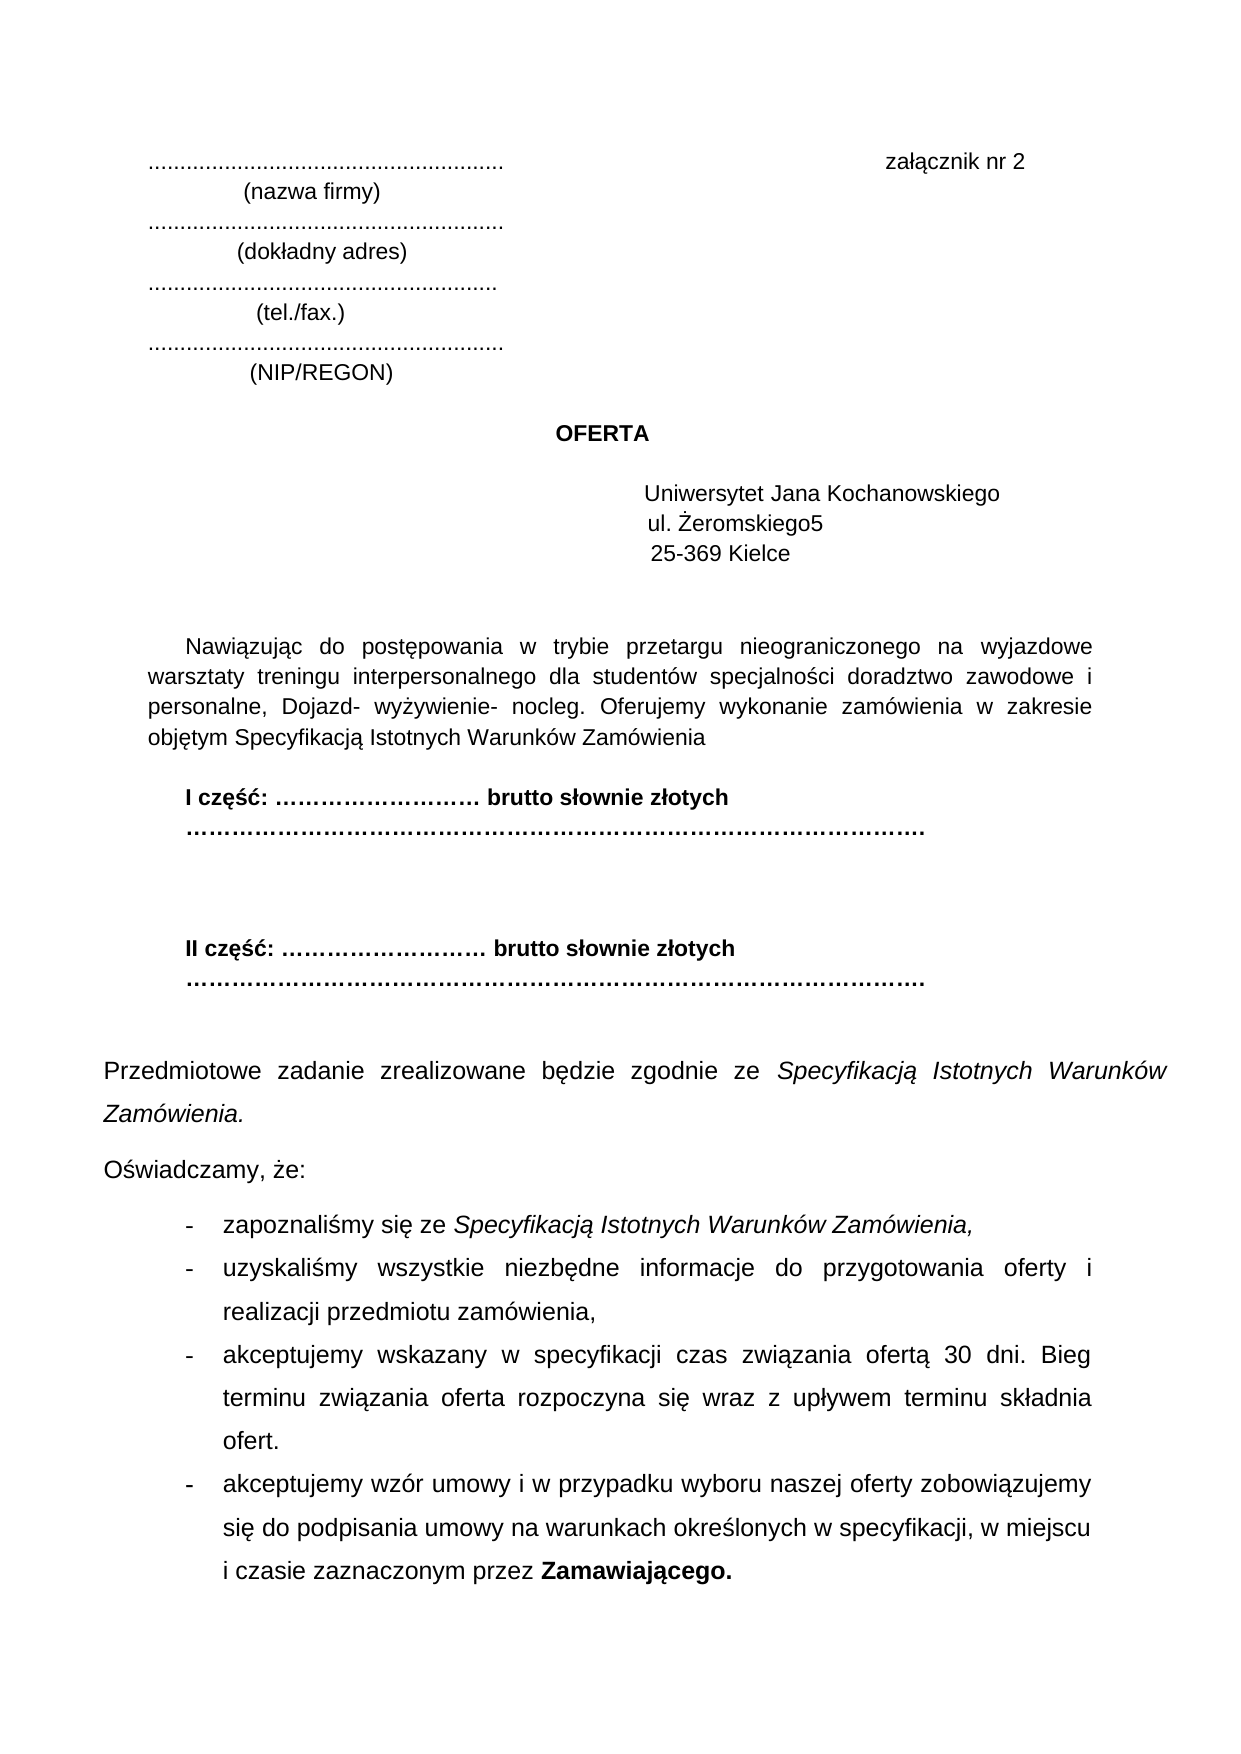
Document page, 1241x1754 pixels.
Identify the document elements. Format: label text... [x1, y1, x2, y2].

text (NIP/REGON) [148, 359, 1093, 385]
text ....................................................... [148, 268, 1093, 295]
list uzyskaliśmy wszystkie niezbędne informacje do przygotowania oferty i realizacji przedmiotu zamówienia, [185, 1253, 1093, 1325]
text ........................................................ [148, 208, 1093, 234]
text ........................................................ załącznik nr 2 [148, 148, 1093, 174]
text Uniwersytet Jana Kochanowskiego [148, 480, 1093, 506]
text I część: ……………………… brutto słownie złotych ……………………………………………………………………………………. [185, 784, 1093, 841]
text (tel./fax.) [148, 299, 1093, 325]
text OFERTA [148, 419, 1093, 446]
text Przedmiotowe zadanie zrealizowane będzie zgodnie ze Specyfikacją Istotnych Warunków Zamówienia. [103, 1056, 1167, 1128]
text 25-369 Kielce [148, 540, 1093, 567]
list zapoznaliśmy się ze Specyfikacją Istotnych Warunków Zamówienia, [185, 1210, 1093, 1239]
text ul. Żeromskiego5 [516, 510, 1093, 536]
text II część: ……………………… brutto słownie złotych ……………………………………………………………………………………. [185, 935, 1093, 992]
text (nazwa firmy) [148, 178, 1093, 204]
list akceptujemy wskazany w specyfikacji czas związania ofertą 30 dni. Bieg terminu związania oferta rozpoczyna się wraz z upływem terminu składnia ofert. [185, 1340, 1093, 1455]
text Nawiązując do postępowania w trybie przetargu nieograniczonego na wyjazdowe warsztaty treningu interpersonalnego dla studentów specjalności doradztwo zawodowe i personalne, Dojazd- wyżywienie- nocleg. Oferujemy wykonanie zamówienia w zakresie objętym Specyfikacją Istotnych Warunków Zamówienia [148, 633, 1093, 750]
text ........................................................ [148, 329, 1093, 355]
list akceptujemy wzór umowy i w przypadku wyboru naszej oferty zobowiązujemy się do podpisania umowy na warunkach określonych w specyfikacji, w miejscu i czasie zaznaczonym przez Zamawiającego. [185, 1469, 1093, 1584]
text (dokładny adres) [148, 238, 1093, 264]
text Oświadczamy, że: [103, 1154, 1167, 1183]
